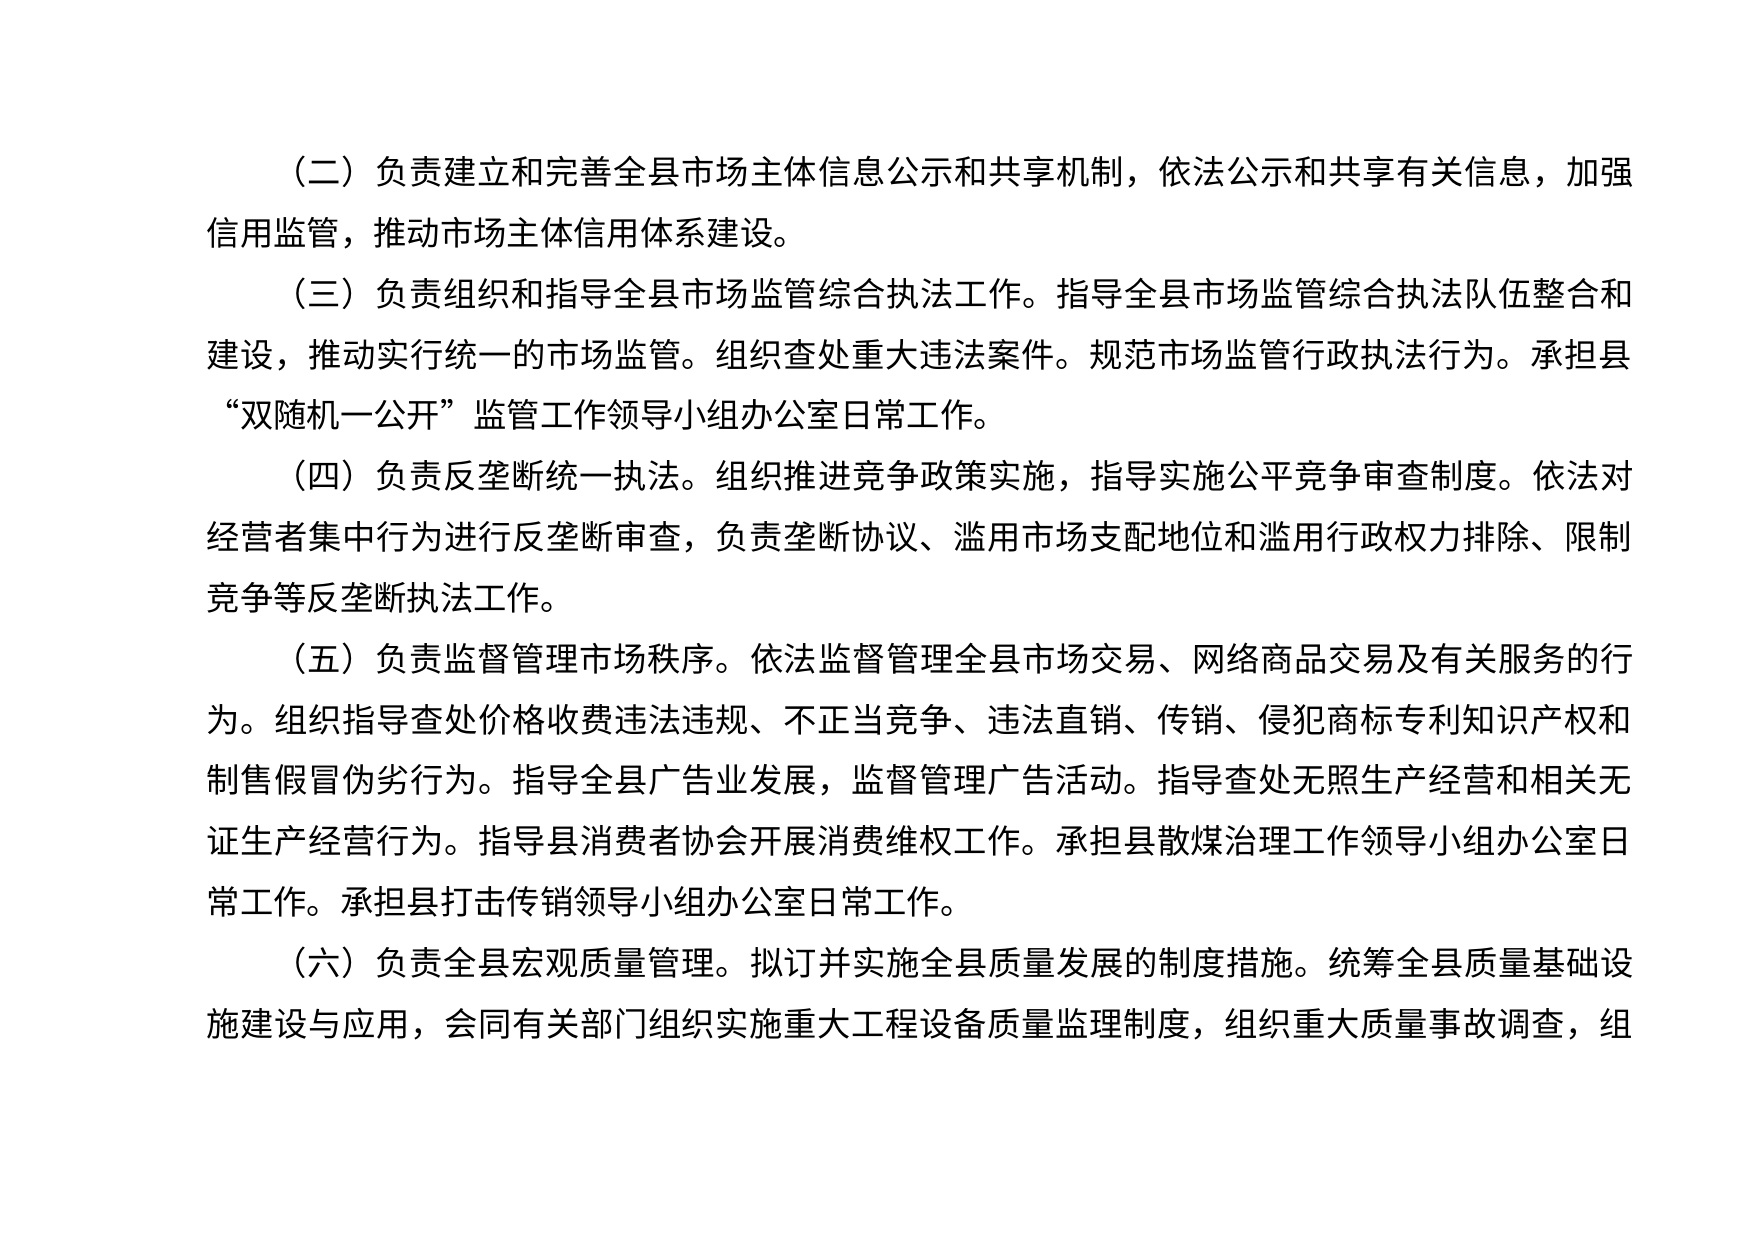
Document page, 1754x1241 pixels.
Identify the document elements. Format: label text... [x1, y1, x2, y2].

text （五）负责监督管理市场秩序。依法监督管理全县市场交易、网络商品交易及有关服务的行为。组织指导查处价格收费违法违规、不正当竞争、违法直销、传销、侵犯商标专利知识产权和制售假冒伪劣行为。指导全县广告业发展，监督管理广告活动。指导查处无照生产经营和相关无证生产经营行为。指导县消费者协会开展消费维权工作。承担县散煤治理工作领导小组办公室日常工作。承担县打击传销领导小组办公室日常工作。 [207, 622, 1636, 927]
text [207, 927, 1636, 1048]
text （三）负责组织和指导全县市场监管综合执法工作。指导全县市场监管综合执法队伍整合和建设，推动实行统一的市场监管。组织查处重大违法案件。规范市场监管行政执法行为。承担县“双随机一公开”监管工作领导小组办公室日常工作。 [207, 257, 1636, 440]
text （二）负责建立和完善全县市场主体信息公示和共享机制，依法公示和共享有关信息，加强信用监管，推动市场主体信用体系建设。 [207, 136, 1636, 257]
text （四）负责反垄断统一执法。组织推进竞争政策实施，指导实施公平竞争审查制度。依法对经营者集中行为进行反垄断审查，负责垄断协议、滥用市场支配地位和滥用行政权力排除、限制竞争等反垄断执法工作。 [207, 440, 1636, 622]
